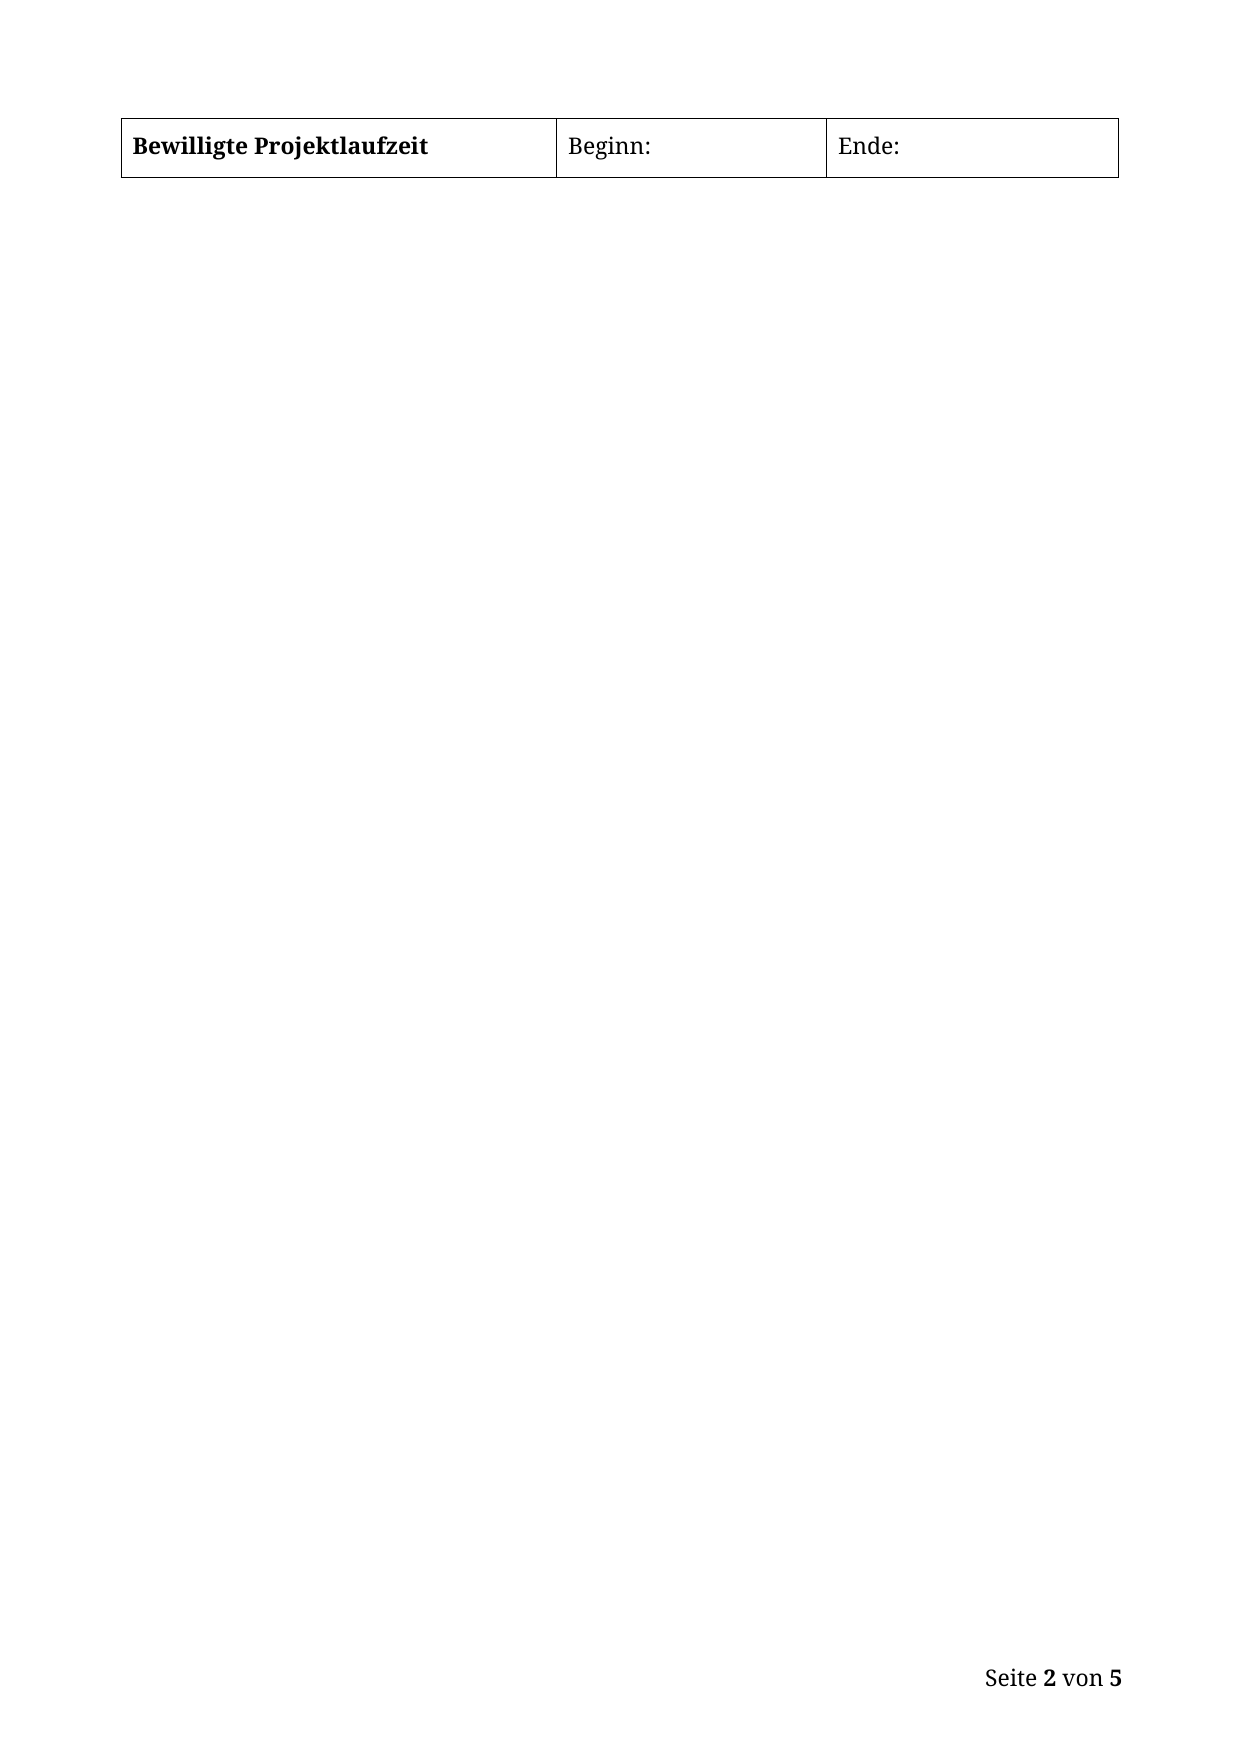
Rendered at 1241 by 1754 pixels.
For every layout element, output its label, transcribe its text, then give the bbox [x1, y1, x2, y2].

table_cell Beginn: [557, 119, 826, 177]
table_cell Bewilligte Projektlaufzeit [122, 119, 556, 177]
table_cell Ende: [827, 119, 1118, 177]
